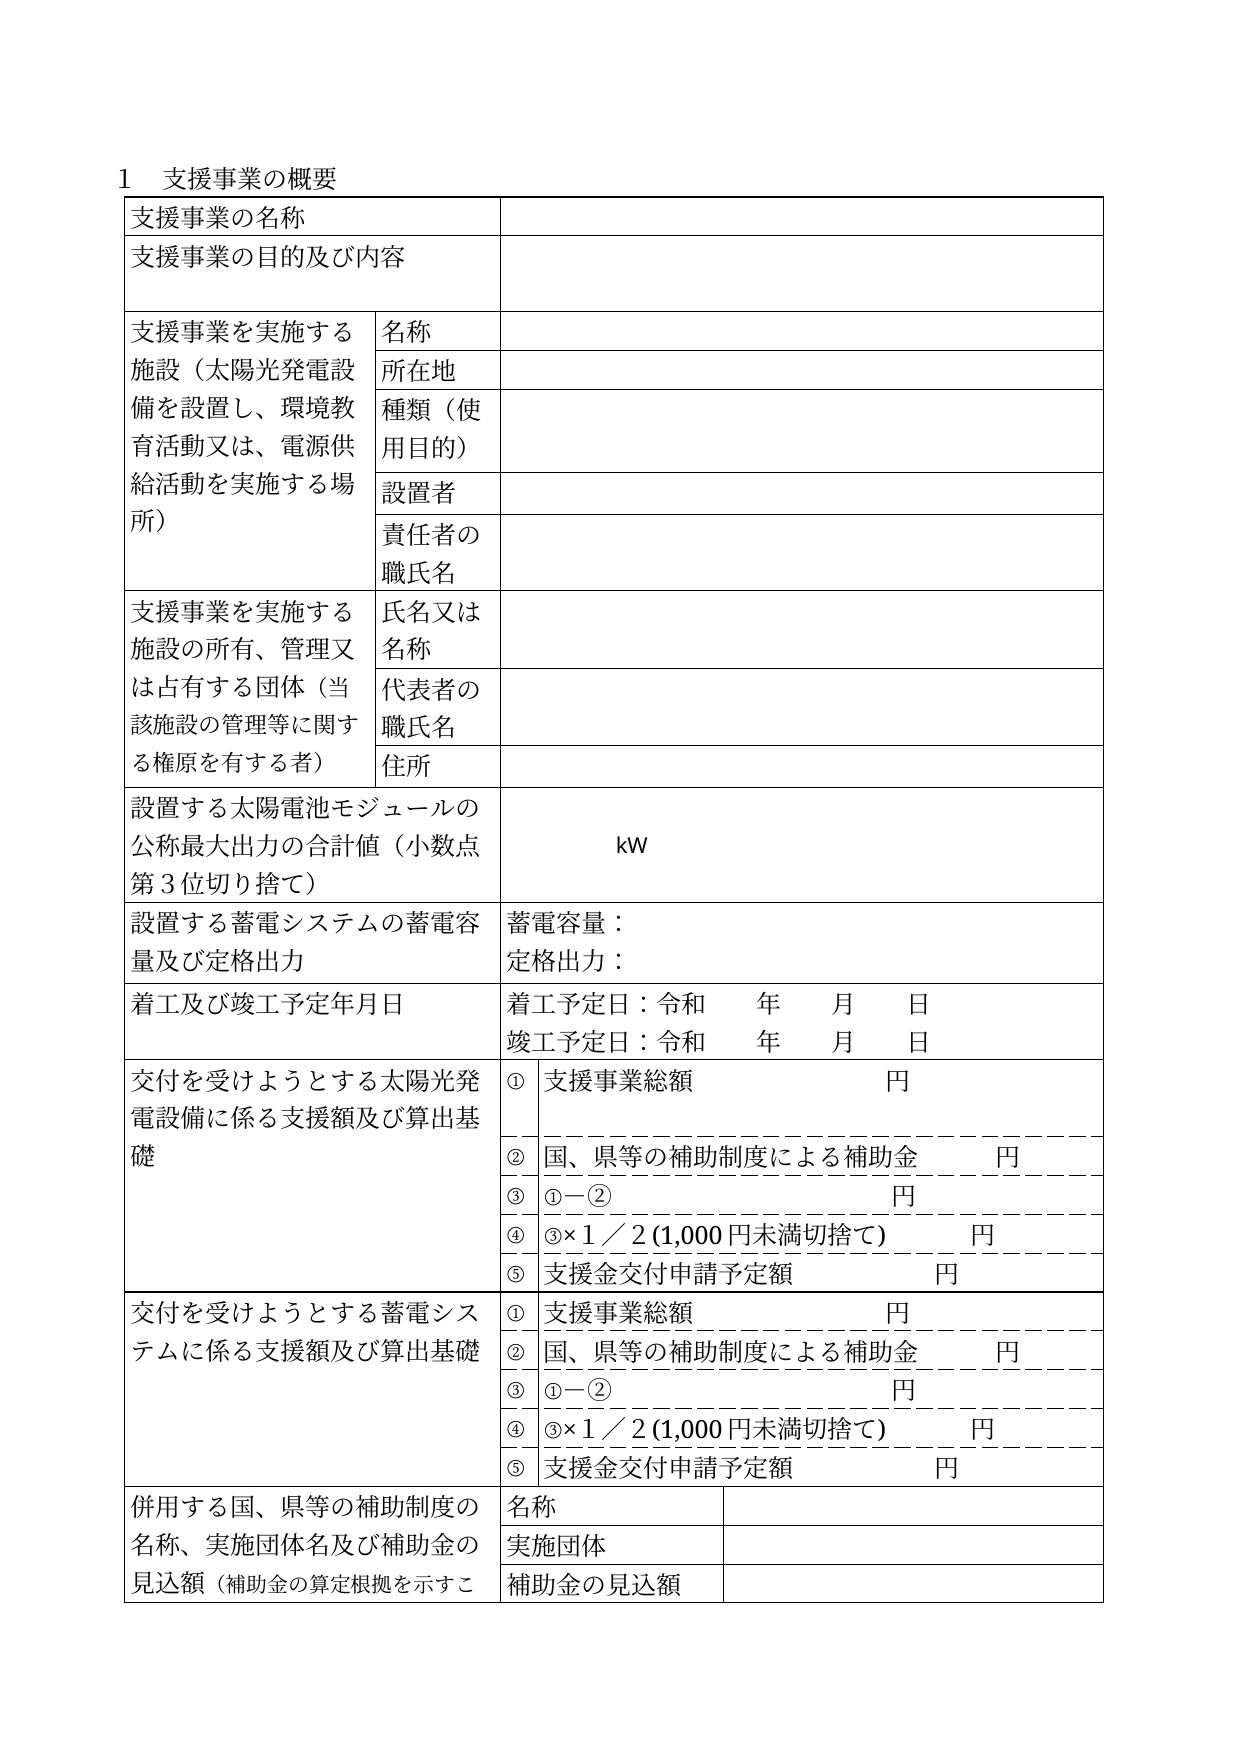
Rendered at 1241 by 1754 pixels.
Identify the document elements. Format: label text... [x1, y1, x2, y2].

table_cell 名称 [501, 1487, 723, 1524]
table_cell 実施団体 [501, 1526, 723, 1563]
table_cell 責任者の職氏名 [376, 515, 500, 590]
table_cell ④ [501, 1408, 538, 1447]
table_cell ③×１／２(1,000円未満切捨て) 円 [539, 1408, 1103, 1447]
table_cell ② [501, 1330, 538, 1369]
table_cell 設置者 [376, 473, 500, 514]
table_cell ② [501, 1136, 538, 1175]
text １ 支援事業の概要 [112, 158, 1128, 196]
table_cell 氏名又は名称 [376, 591, 500, 668]
table_header 支援事業の名称 [125, 198, 500, 235]
table_cell 支援事業の目的及び内容 [125, 236, 500, 311]
table_cell ③ [501, 1369, 538, 1408]
table_cell ①－② 円 [539, 1369, 1103, 1408]
table_cell 交付を受けようとする太陽光発電設備に係る支援額及び算出基礎 [125, 1060, 500, 1291]
table_cell 支援事業を実施する施設の所有、管理又は占有する団体（当該施設の管理等に関する権原を有する者） [125, 591, 375, 787]
table_cell 名称 [376, 312, 500, 350]
table_cell 交付を受けようとする蓄電システムに係る支援額及び算出基礎 [125, 1293, 500, 1486]
table_cell 着工予定日：令和 年 月 日 竣工予定日：令和 年 月 日 [501, 984, 1103, 1059]
table_cell 支援金交付申請予定額 円 [539, 1447, 1103, 1486]
table_cell 支援事業総額 円 [539, 1293, 1103, 1330]
table_cell [501, 312, 1103, 350]
table_cell [724, 1526, 1103, 1563]
table_cell 補助金の見込額 [501, 1565, 723, 1602]
table_cell 併用する国、県等の補助制度の名称、実施団体名及び補助金の見込額（補助金の算定根拠を示すこと。） [125, 1487, 500, 1602]
table_cell 支援金交付申請予定額 円 [539, 1253, 1103, 1291]
table_cell [501, 591, 1103, 668]
table_cell [501, 669, 1103, 745]
table_cell [501, 746, 1103, 787]
table_cell ①－② 円 [539, 1175, 1103, 1214]
table_cell [724, 1565, 1103, 1602]
table_cell ③ [501, 1175, 538, 1214]
table_cell 設置する蓄電システムの蓄電容量及び定格出力 [125, 903, 500, 983]
table_cell 種類（使用目的） [376, 390, 500, 472]
table_cell [501, 515, 1103, 590]
table_cell kW [501, 788, 1103, 902]
table_cell ① [501, 1293, 538, 1330]
table_cell 国、県等の補助制度による補助金 円 [539, 1136, 1103, 1175]
table_cell 設置する太陽電池モジュールの公称最大出力の合計値（小数点第３位切り捨て） [125, 788, 500, 902]
table_cell [501, 390, 1103, 472]
table_header [501, 198, 1103, 235]
table_cell 住所 [376, 746, 500, 787]
table_cell 支援事業総額 円 [539, 1060, 1103, 1136]
table_cell [724, 1487, 1103, 1524]
table_cell [501, 351, 1103, 389]
table_cell 支援事業を実施する施設（太陽光発電設備を設置し、環境教育活動又は、電源供給活動を実施する場所） [125, 312, 375, 590]
table_cell ⑤ [501, 1253, 538, 1291]
table_cell 代表者の職氏名 [376, 669, 500, 745]
table_cell 蓄電容量： 定格出力： [501, 903, 1103, 983]
table_cell 所在地 [376, 351, 500, 389]
table_cell 国、県等の補助制度による補助金 円 [539, 1330, 1103, 1369]
table_cell ③×１／２(1,000円未満切捨て) 円 [539, 1214, 1103, 1253]
table_cell [501, 473, 1103, 514]
table_cell 着工及び竣工予定年月日 [125, 984, 500, 1059]
table_cell [501, 236, 1103, 311]
table_cell ⑤ [501, 1447, 538, 1486]
table_cell [501, 1060, 538, 1136]
table_cell ④ [501, 1214, 538, 1253]
